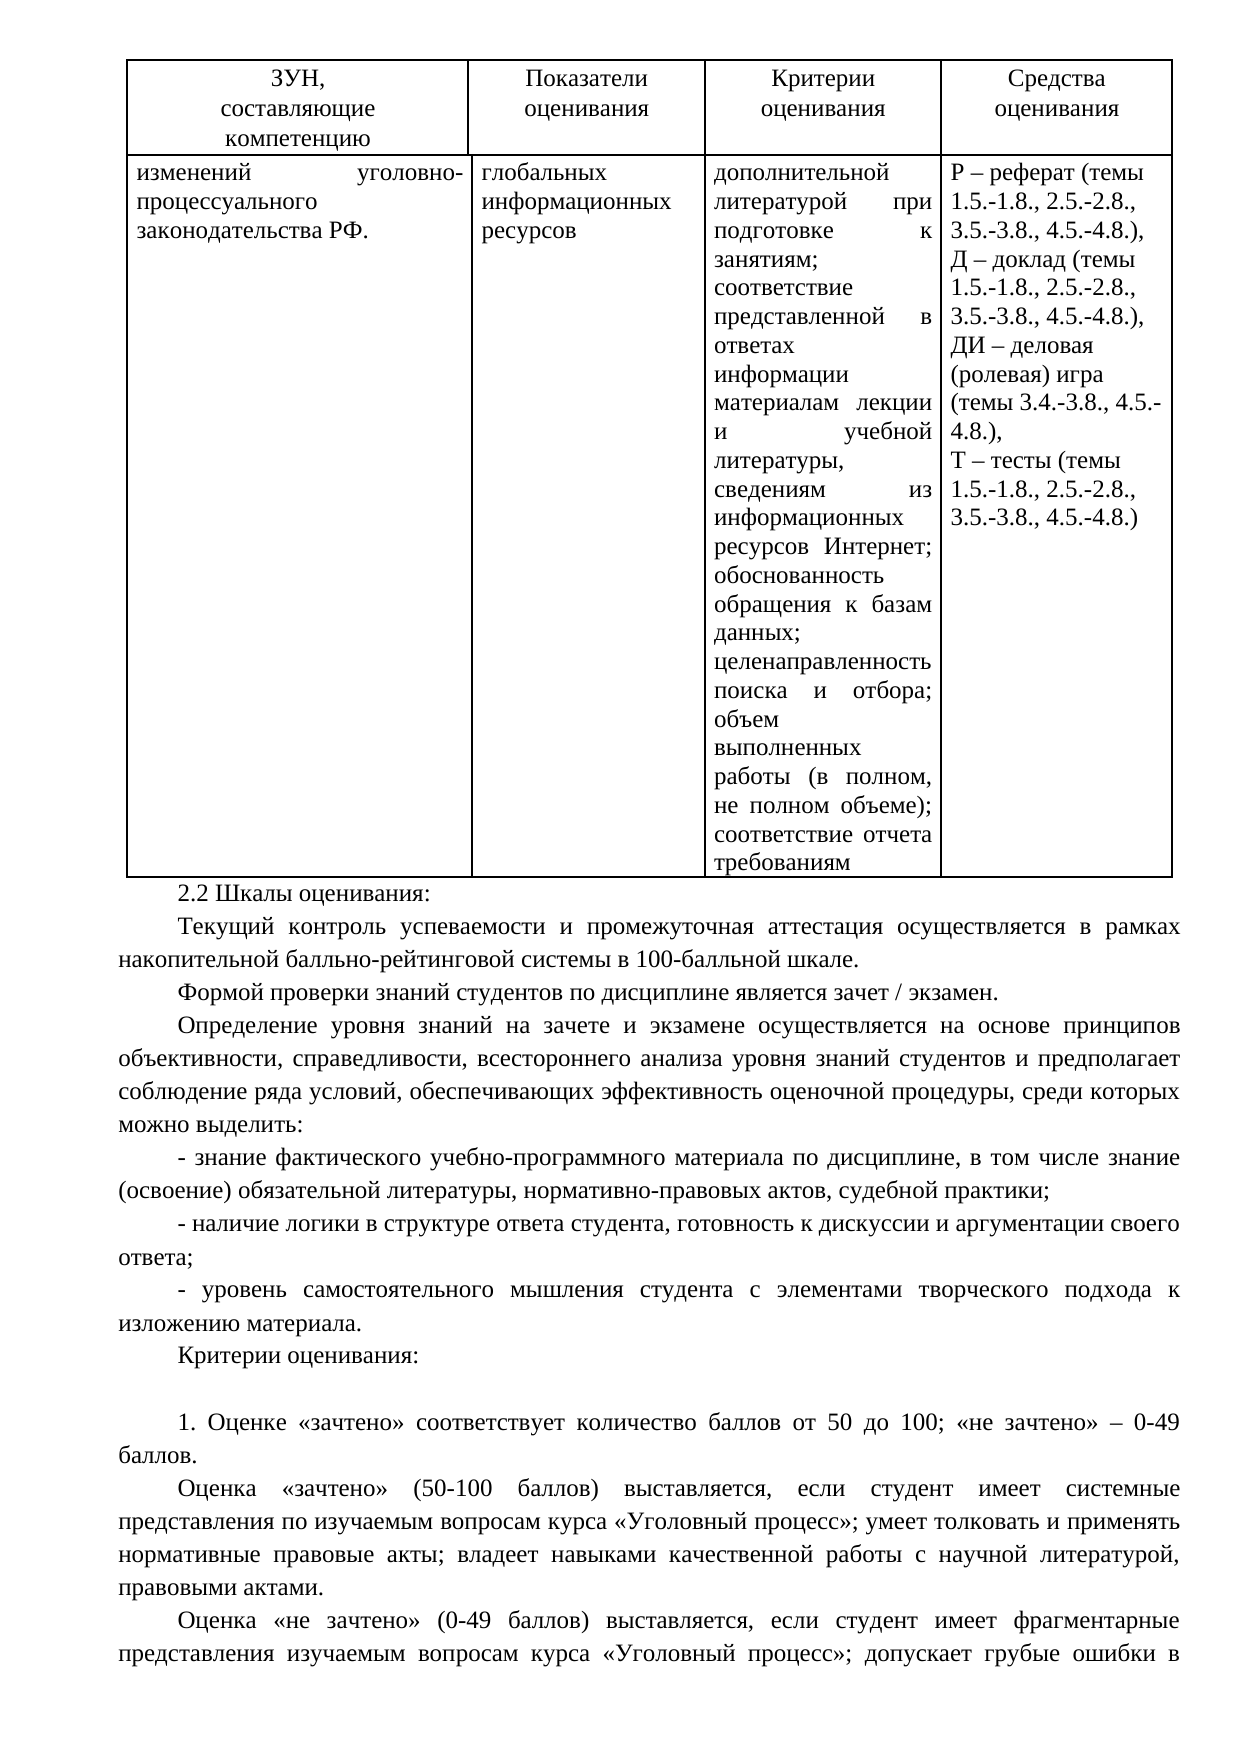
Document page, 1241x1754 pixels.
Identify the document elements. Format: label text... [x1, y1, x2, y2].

table_header Критерии оценивания [706, 61, 940, 154]
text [118, 1605, 1181, 1667]
text Критерии оценивания: [118, 1341, 1181, 1369]
text - знание фактического учебно-программного материала по дисциплине, в том числе знание (освоение) обязательной литературы, нормативно-правовых актов, судебной практики; [118, 1142, 1181, 1204]
text 2.2 Шкалы оценивания: [118, 878, 1181, 907]
text - уровень самостоятельного мышления студента с элементами творческого подхода к изложению материала. [118, 1274, 1181, 1336]
text Формой проверки знаний студентов по дисциплине является зачет / экзамен. [118, 977, 1181, 1006]
text Определение уровня знаний на зачете и экзамене осуществляется на основе принципов объективности, справедливости, всестороннего анализа уровня знаний студентов и предполагает соблюдение ряда условий, обеспечивающих эффективность оценочной процедуры, среди которых можно выделить: [118, 1010, 1181, 1138]
text Оценка «зачтено» (50-100 баллов) выставляется, если студент имеет системные представления по изучаемым вопросам курса «Уголовный процесс»; умеет толковать и применять нормативные правовые акты; владеет навыками качественной работы с научной литературой, правовыми актами. [118, 1473, 1181, 1601]
table_header Показатели оценивания [469, 61, 704, 154]
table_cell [706, 156, 940, 876]
text Текущий контроль успеваемости и промежуточная аттестация осуществляется в рамках накопительной балльно-рейтинговой системы в 100-балльной шкале. [118, 911, 1181, 973]
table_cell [942, 156, 1171, 876]
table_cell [473, 156, 704, 876]
text 1. Оценке «зачтено» соответствует количество баллов от 50 до 100; «не зачтено» – 0-49 баллов. [118, 1407, 1181, 1468]
text - наличие логики в структуре ответа студента, готовность к дискуссии и аргументации своего ответа; [118, 1208, 1181, 1270]
table_header ЗУН, составляющие компетенцию [128, 61, 467, 154]
table_header Средства оценивания [942, 61, 1171, 154]
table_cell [128, 156, 471, 876]
